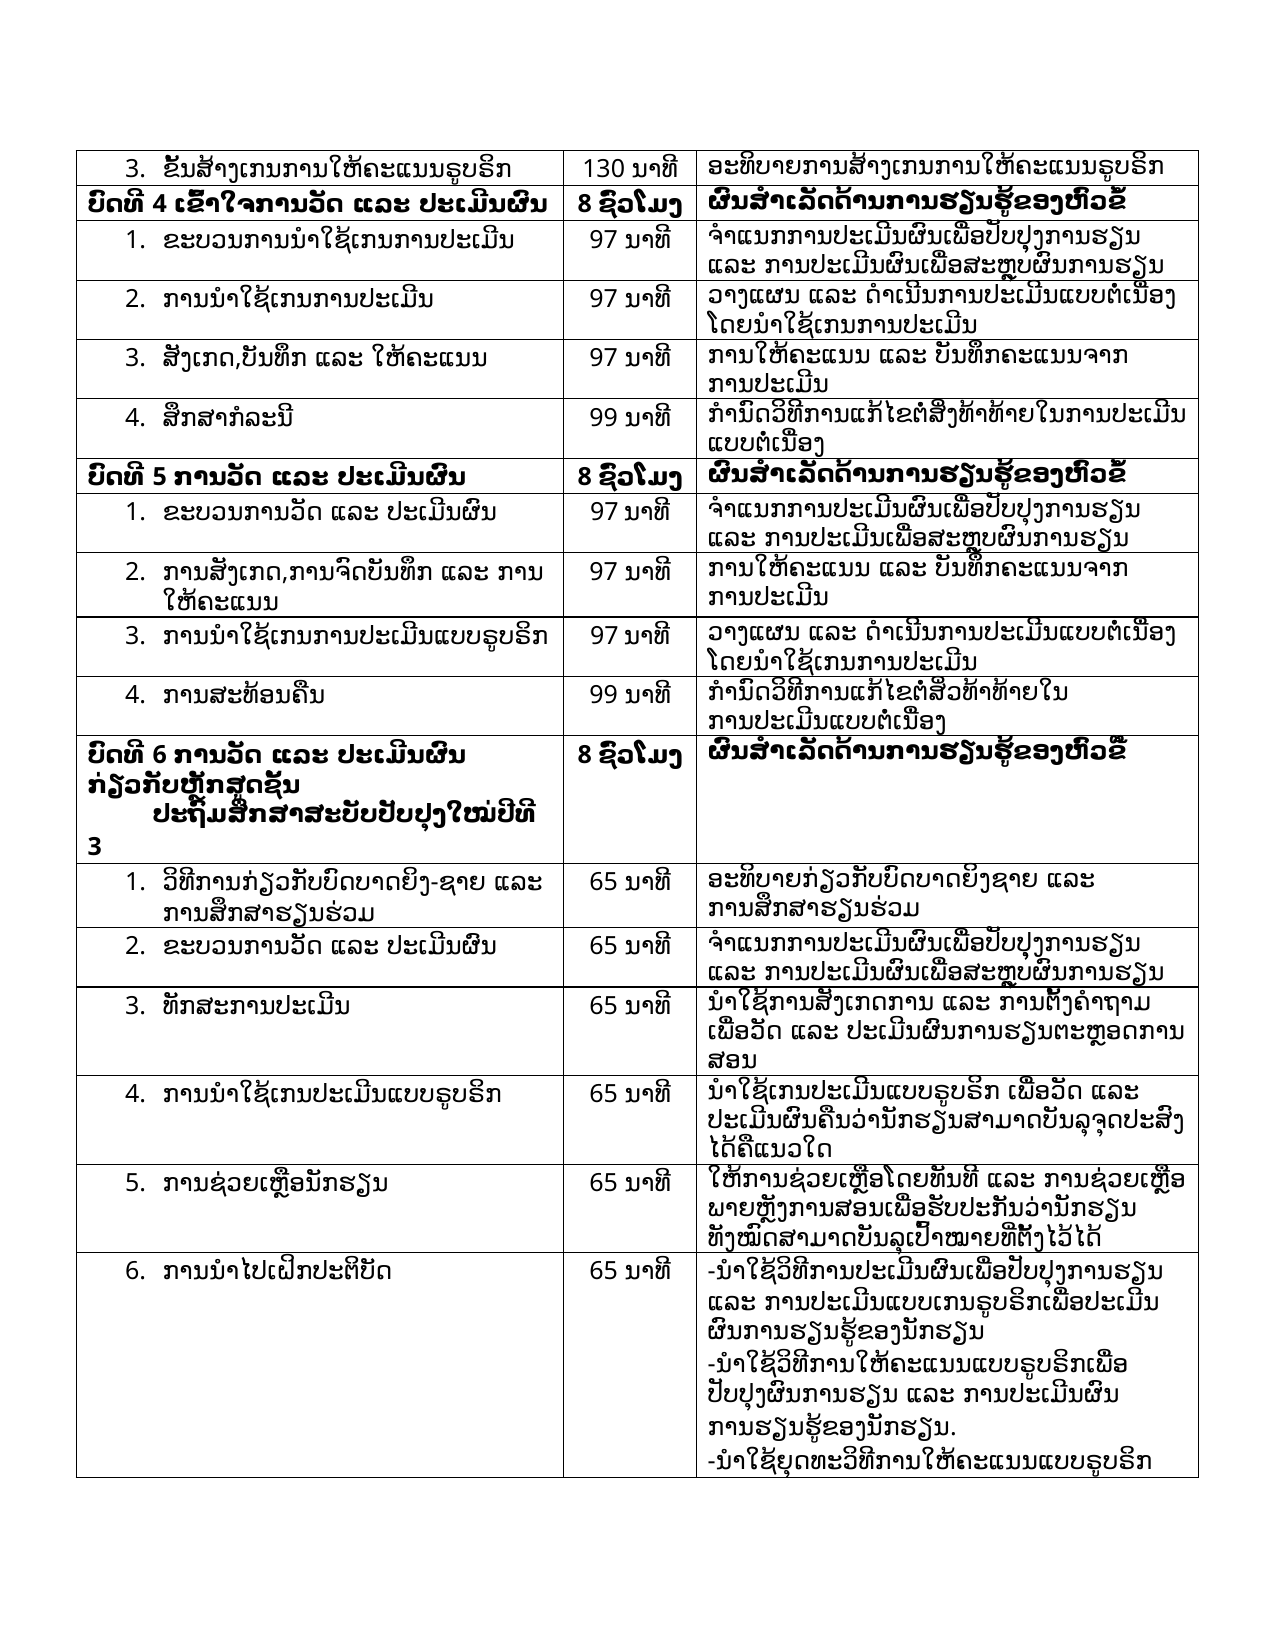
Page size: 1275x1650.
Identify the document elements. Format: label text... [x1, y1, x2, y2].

table_cell 99 ນາທີ [564, 677, 696, 735]
table_cell 65 ນາທີ [564, 1165, 696, 1252]
table_cell ວາງແຜນ ແລະ ດຳເນີນການປະເມີນແບບຕໍ່ເນື່ອງໂດຍນຳໃຊ້ເກນການປະເມີນ [697, 618, 1198, 676]
table_cell 65 ນາທີ [564, 1253, 696, 1477]
table_cell ວິທີການກ່ຽວກັບບົດບາດຍິງ-ຊາຍ ແລະ ການສຶກສາຮຽນຮ່ວມ [77, 864, 563, 927]
table_cell ການສັງເກດ,ການຈົດບັນທຶກ ແລະ ການໃຫ້ຄະແນນ [77, 553, 563, 616]
table_cell 65 ນາທີ [564, 1076, 696, 1163]
table_cell ນຳໃຊ້ການສັງເກດການ ແລະ ການຕັ້ງຄຳຖາມເພື່ອວັດ ແລະ ປະເມີນຜົນການຮຽນຕະຫຼອດການສອນ [697, 988, 1198, 1075]
table_cell 130 ນາທີ [564, 151, 696, 185]
table_cell ການນຳໄປເຝິກປະຕິບັດ [77, 1253, 563, 1477]
table_cell ການນຳໃຊ້ເກນປະເມີນແບບຣູບຣິກ [77, 1076, 563, 1163]
table_cell 65 ນາທີ [564, 864, 696, 927]
table_cell ກຳນົດວິທີການແກ້ໄຂຕໍ່ສິ່ງທ້າທ້າຍໃນການປະເມີນແບບຕໍ່ເນື່ອງ [697, 399, 1198, 458]
table_cell 8 ຊົ່ວໂມງ [564, 459, 696, 493]
table_cell ບົດທີ 4 ເຂົ້າໃຈການວັດ ແລະ ປະເມີນຜົນ [77, 186, 563, 220]
table_cell ຂະບວນການນຳໃຊ້ເກນການປະເມີນ [77, 221, 563, 279]
table_cell ບົດທີ 6 ການວັດ ແລະ ປະເມີນຜົນກ່ຽວກັບຫຼັກສູດຊັ້ນ ປະຖົມສຶກສາສະບັບປັບປຸງໃໝ່ປີທີ 3 [77, 736, 563, 863]
table_cell 8 ຊົ່ວໂມງ [564, 736, 696, 863]
table_cell ນຳໃຊ້ເກນປະເມີນແບບຣູບຣິກ ເພື່ອວັດ ແລະ ປະເມີນຜົນຄືນວ່ານັກຮຽນສາມາດບັນລຸຈຸດປະສົງໄດ້ຄືແນວໃດ [697, 1076, 1198, 1163]
table_cell 65 ນາທີ [564, 988, 696, 1075]
table_cell ສັງເກດ,ບັນທຶກ ແລະ ໃຫ້ຄະແນນ [77, 340, 563, 398]
table_cell ອະທິບາຍກ່ຽວກັບບົດບາດຍິງຊາຍ ແລະ ການສຶກສາຮຽນຮ່ວມ [697, 864, 1198, 927]
table_cell 97ນາທີ [564, 494, 696, 552]
table_cell 97ນາທີ [564, 618, 696, 676]
table_cell ຜົນສຳເລັດດ້ານການຮຽນຮູ້ຂອງຫົວຂໍ໊ [697, 736, 1198, 863]
table_cell 8 ຊົ່ວໂມງ [564, 186, 696, 220]
table_cell ຜົນສຳເລັດດ້ານການຮຽນຮູ້ຂອງຫົວຂໍ້ [697, 459, 1198, 493]
table_cell ການຊ່ວຍເຫຼືອນັກຮຽນ [77, 1165, 563, 1252]
table_cell ການນຳໃຊ້ເກນການປະເມີນ [77, 281, 563, 339]
table_cell ທັກສະການປະເມີນ [77, 988, 563, 1075]
table_cell ວາງແຜນ ແລະ ດຳເນີນການປະເມີນແບບຕໍ່ເນື່ອງໂດຍນຳໃຊ້ເກນການປະເມີນ [697, 281, 1198, 339]
table_cell ຈຳແນກການປະເມີນຜົນເພື່ອປັບປຸຸງການຮຽນ ແລະ ການປະເມີນຜົນເພື່ອສະຫຼຸບຜົນການຮຽນ [697, 928, 1198, 986]
table_cell ຈຳແນກການປະເມີນຜົນເພື່ອປັບປຸງການຮຽນ ແລະ ການປະເມີນເພື່ອສະຫຼຸບຜົນການຮຽນ [697, 494, 1198, 552]
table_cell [697, 1253, 1198, 1477]
table_cell 97 ນາທີ [564, 281, 696, 339]
table_cell 97 ນາທີ [564, 553, 696, 616]
table_cell ການໃຫ້ຄະແນນ ແລະ ບັນທຶກຄະແນນຈາກການປະເມີນ [697, 553, 1198, 616]
table_cell ໃຫ້ການຊ່ວຍເຫຼືອໂດຍທັນທີ ແລະ ການຊ່ວຍເຫຼືອພາຍຫຼັງການສອນເພື່ອຮັບປະກັນວ່ານັກຮຽນທັງໝົດສາມາດບັນລຸເປົ້າໝາຍທີ່ຕັ້ງໄວ້ໄດ້ [697, 1165, 1198, 1252]
table_cell 97 ນາທີ [564, 221, 696, 279]
table_cell ຂະບວນການວັດ ແລະ ປະເມີນຜົນ [77, 494, 563, 552]
table_cell ຂະບວນການວັດ ແລະ ປະເມີນຜົນ [77, 928, 563, 986]
table_cell ບົດທີ 5 ການວັດ ແລະ ປະເມີນຜົນ [77, 459, 563, 493]
table_cell ຜົນສຳເລັດດ້ານການຮຽນຮູ້ຂອງຫົວຂໍ້ [697, 186, 1198, 220]
table_cell ການນຳໃຊ້ເກນການປະເມີນແບບຣູບຣິກ [77, 618, 563, 676]
table_cell ກຳນົດວິທີການແກ້ໄຂຕໍ່ສິ່ວທ້າທ້າຍໃນການປະເມີນແບບຕໍ່ເນື່ອງ [697, 677, 1198, 735]
table_cell 97 ນາທີ [564, 340, 696, 398]
table_cell 99 ນາທີ [564, 399, 696, 458]
table_cell ອະທິບາຍການສ້າງເກນການໃຫ້ຄະແນນຣູບຣິກ [697, 151, 1198, 185]
table_cell ຈຳແນກການປະເມີນຜົນເພື່ອປັບປຸຸງການຮຽນ ແລະ ການປະເມີນຜົນເພື່ອສະຫຼຸບຜົນການຮຽນ [697, 221, 1198, 279]
table_cell ການສະທ້ອນຄືນ [77, 677, 563, 735]
table_cell ການໃຫ້ຄະແນນ ແລະ ບັນທຶກຄະແນນຈາກການປະເມີນ [697, 340, 1198, 398]
table_cell ຂັ້ນສ້າງເກນການໃຫ້ຄະແນນຣູບຣິກ [77, 151, 563, 185]
table_cell ສຶກສາກໍລະນີ [77, 399, 563, 458]
table_cell 65 ນາທີ [564, 928, 696, 986]
